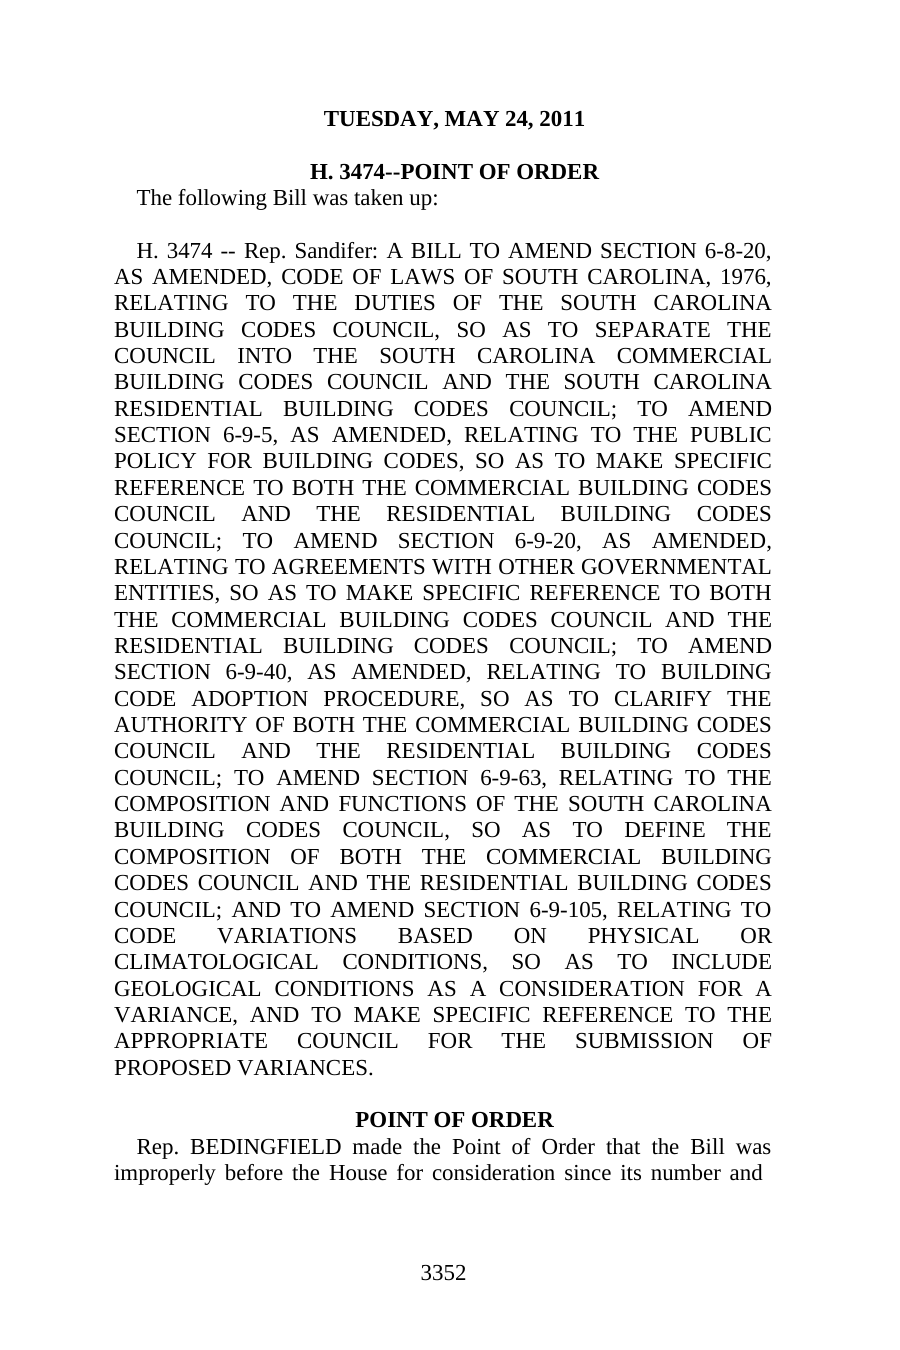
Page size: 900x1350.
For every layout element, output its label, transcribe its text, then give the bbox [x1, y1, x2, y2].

text Rep. BEDINGFIELD made the Point of Order that the Bill was improperly before the House for consideration since its number and [114, 1133, 772, 1212]
text POINT OF ORDER [114, 1106, 772, 1133]
text H. 3474--POINT OF ORDER [114, 158, 772, 184]
text The following Bill was taken up: [114, 184, 772, 210]
text H. 3474 -- Rep. Sandifer: A BILL TO AMEND SECTION 6-8-20, AS AMENDED, CODE OF LAWS OF SOUTH CAROLINA, 1976, RELATING TO THE DUTIES OF THE SOUTH CAROLINA BUILDING CODES COUNCIL, SO AS TO SEPARATE THE COUNCIL INTO THE SOUTH CAROLINA COMMERCIAL BUILDING CODES COUNCIL AND THE SOUTH CAROLINA RESIDENTIAL BUILDING CODES COUNCIL; TO AMEND SECTION 6-9-5, AS AMENDED, RELATING TO THE PUBLIC POLICY FOR BUILDING CODES, SO AS TO MAKE SPECIFIC REFERENCE TO BOTH THE COMMERCIAL BUILDING CODES COUNCIL AND THE RESIDENTIAL BUILDING CODES COUNCIL; TO AMEND SECTION 6-9-20, AS AMENDED, RELATING TO AGREEMENTS WITH OTHER GOVERNMENTAL ENTITIES, SO AS TO MAKE SPECIFIC REFERENCE TO BOTH THE COMMERCIAL BUILDING CODES COUNCIL AND THE RESIDENTIAL BUILDING CODES COUNCIL; TO AMEND SECTION 6-9-40, AS AMENDED, RELATING TO BUILDING CODE ADOPTION PROCEDURE, SO AS TO CLARIFY THE AUTHORITY OF BOTH THE COMMERCIAL BUILDING CODES COUNCIL AND THE RESIDENTIAL BUILDING CODES COUNCIL; TO AMEND SECTION 6-9-63, RELATING TO THE COMPOSITION AND FUNCTIONS OF THE SOUTH CAROLINA BUILDING CODES COUNCIL, SO AS TO DEFINE THE COMPOSITION OF BOTH THE COMMERCIAL BUILDING CODES COUNCIL AND THE RESIDENTIAL BUILDING CODES COUNCIL; AND TO AMEND SECTION 6-9-105, RELATING TO CODE VARIATIONS BASED ON PHYSICAL OR CLIMATOLOGICAL CONDITIONS, SO AS TO INCLUDE GEOLOGICAL CONDITIONS AS A CONSIDERATION FOR A VARIANCE, AND TO MAKE SPECIFIC REFERENCE TO THE APPROPRIATE COUNCIL FOR THE SUBMISSION OF PROPOSED VARIANCES. [114, 237, 772, 1080]
